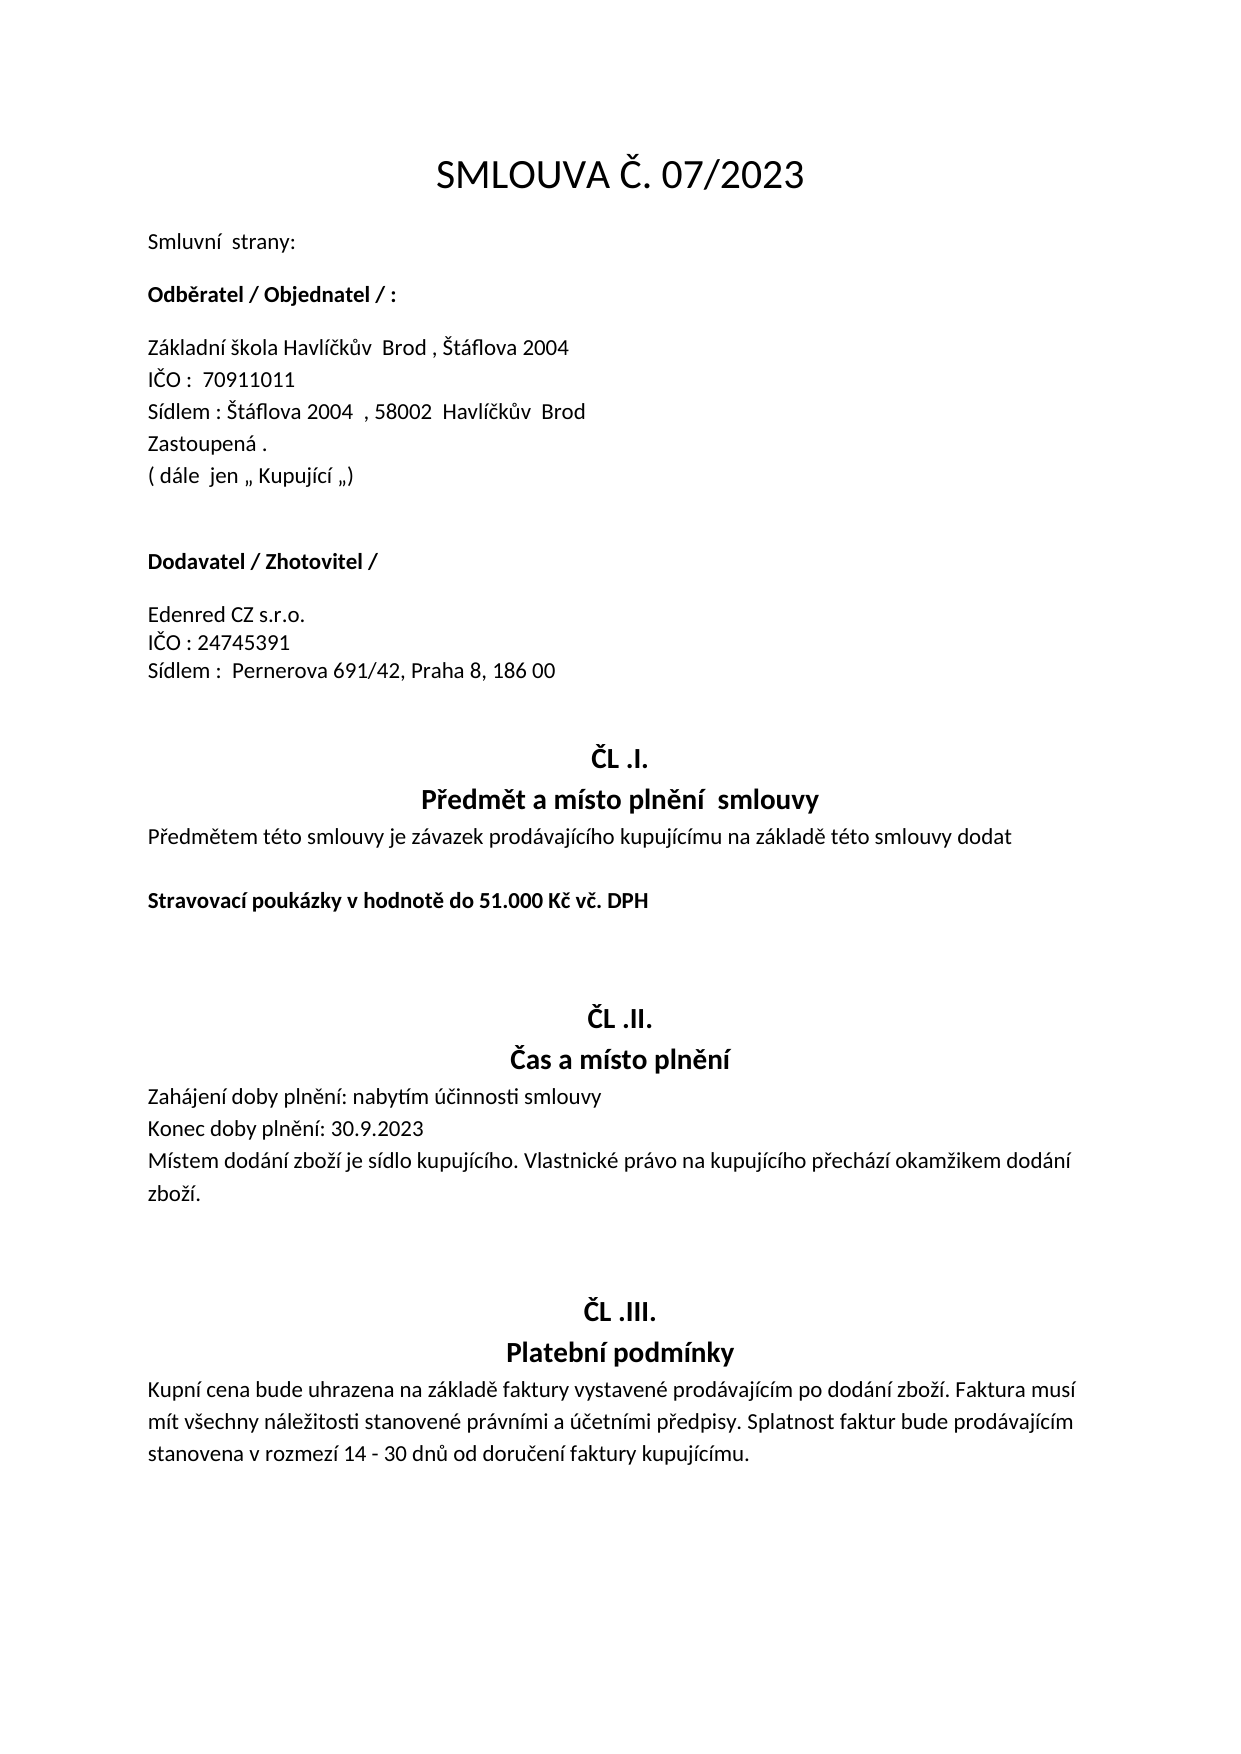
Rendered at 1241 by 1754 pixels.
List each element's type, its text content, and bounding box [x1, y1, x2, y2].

text Edenred CZ s.r.o. [148, 600, 1093, 628]
text ČL .I. [148, 740, 1093, 776]
text ( dále jen „ Kupující „) [148, 462, 1093, 490]
text Předmět a místo plnění smlouvy [148, 781, 1093, 817]
text Základní škola Havlíčkův Brod , Štáflova 2004 [148, 333, 1093, 361]
text Dodavatel / Zhotovitel / [148, 547, 1093, 575]
text Čas a místo plnění [148, 1041, 1093, 1077]
text Zahájení doby plnění: nabytím účinnosti smlouvy [148, 1082, 1093, 1110]
text IČO : 24745391 [148, 628, 1093, 656]
text IČO : 70911011 [148, 365, 1093, 393]
text Konec doby plnění: 30.9.2023 [148, 1114, 1093, 1142]
text Kupní cena bude uhrazena na základě faktury vystavené prodávajícím po dodání zboží. Faktura musí mít všechny náležitosti stanovené právními a účetními předpisy. Splatnost faktur bude prodávajícím stanovena v rozmezí 14 - 30 dnů od doručení faktury kupujícímu. [148, 1375, 1093, 1467]
text Platební podmínky [148, 1334, 1093, 1369]
text Místem dodání zboží je sídlo kupujícího. Vlastnické právo na kupujícího přechází okamžikem dodání zboží. [148, 1147, 1093, 1207]
text ČL .II. [148, 1000, 1093, 1036]
text SMLOUVA Č. 07/2023 [148, 148, 1093, 198]
text Zastoupená . [148, 429, 1093, 457]
text Stravovací poukázky v hodnotě do 51.000 Kč vč. DPH [148, 886, 1093, 914]
text Sídlem : Štáflova 2004 , 58002 Havlíčkův Brod [148, 397, 1093, 425]
text Odběratel / Objednatel / : [148, 280, 1093, 308]
text ČL .III. [148, 1293, 1093, 1328]
text Sídlem : Pernerova 691/42, Praha 8, 186 00 [148, 656, 1093, 684]
text Smluvní strany: [148, 227, 1093, 255]
text Předmětem této smlouvy je závazek prodávajícího kupujícímu na základě této smlouvy dodat [148, 822, 1093, 850]
